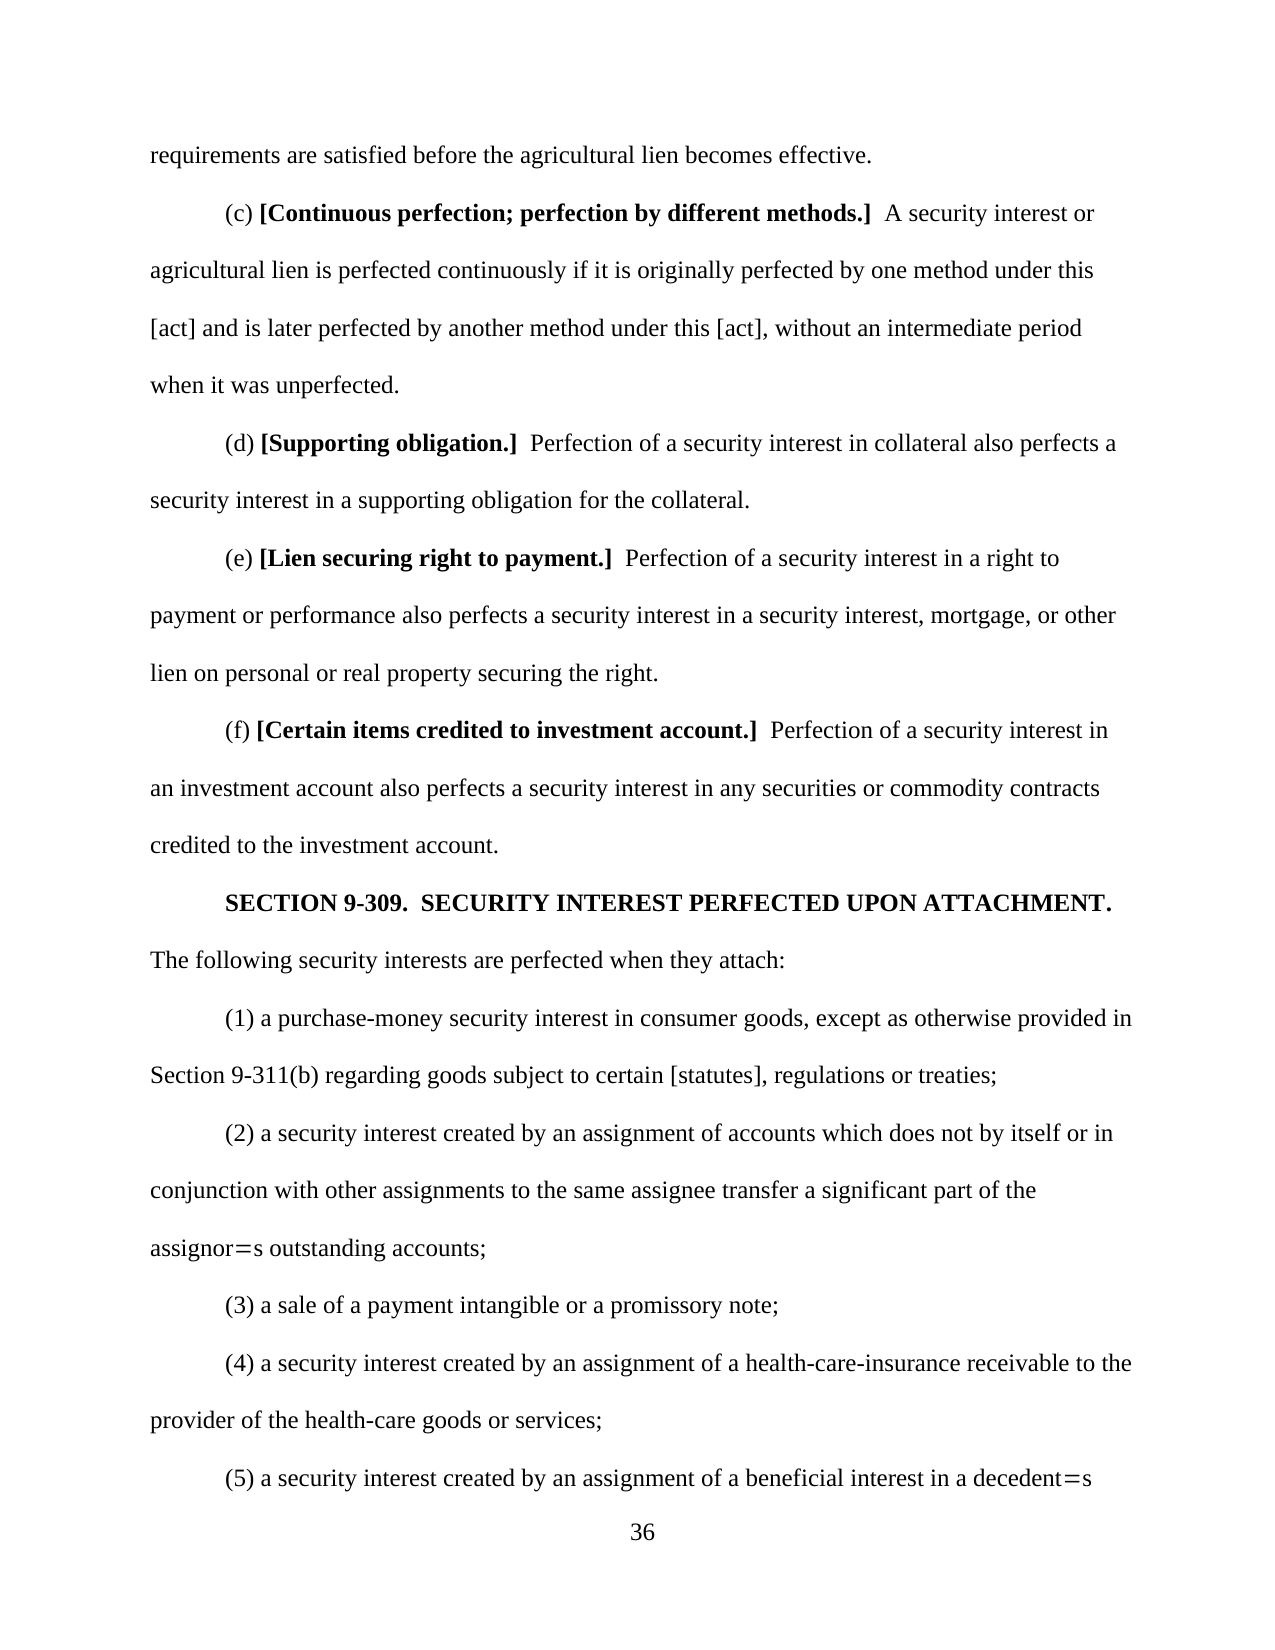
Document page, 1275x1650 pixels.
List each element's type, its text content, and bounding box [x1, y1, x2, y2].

text (f) [Certain items credited to investment account.] Perfection of a security interest in an investment account also perfects a security interest in any securities or commodity contracts credited to the investment account. [150, 716, 1134, 859]
text (d) [Supporting obligation.] Perfection of a security interest in collateral also perfects a security interest in a supporting obligation for the collateral. [150, 428, 1134, 514]
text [150, 141, 1134, 169]
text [150, 1463, 1134, 1492]
text (2) a security interest created by an assignment of accounts which does not by itself or in conjunction with other assignments to the same assignee transfer a significant part of the assignors outstanding accounts; [150, 1118, 1134, 1262]
text (1) a purchase-money security interest in consumer goods, except as otherwise provided in Section 9-311(b) regarding goods subject to certain [statutes], regulations or treaties; [150, 1003, 1134, 1089]
text (e) [Lien securing right to payment.] Perfection of a security interest in a right to payment or performance also perfects a security interest in a security interest, mortgage, or other lien on personal or real property securing the right. [150, 543, 1134, 687]
text (3) a sale of a payment intangible or a promissory note; [150, 1291, 1134, 1319]
text (c) [Continuous perfection; perfection by different methods.] A security interest or agricultural lien is perfected continuously if it is originally perfected by one method under this [act] and is later perfected by another method under this [act], without an intermediate period when it was unperfected. [150, 198, 1134, 399]
text (4) a security interest created by an assignment of a health-care-insurance receivable to the provider of the health-care goods or services; [150, 1348, 1134, 1434]
text SECTION 9-309. SECURITY INTEREST PERFECTED UPON ATTACHMENT. The following security interests are perfected when they attach: [150, 888, 1134, 974]
